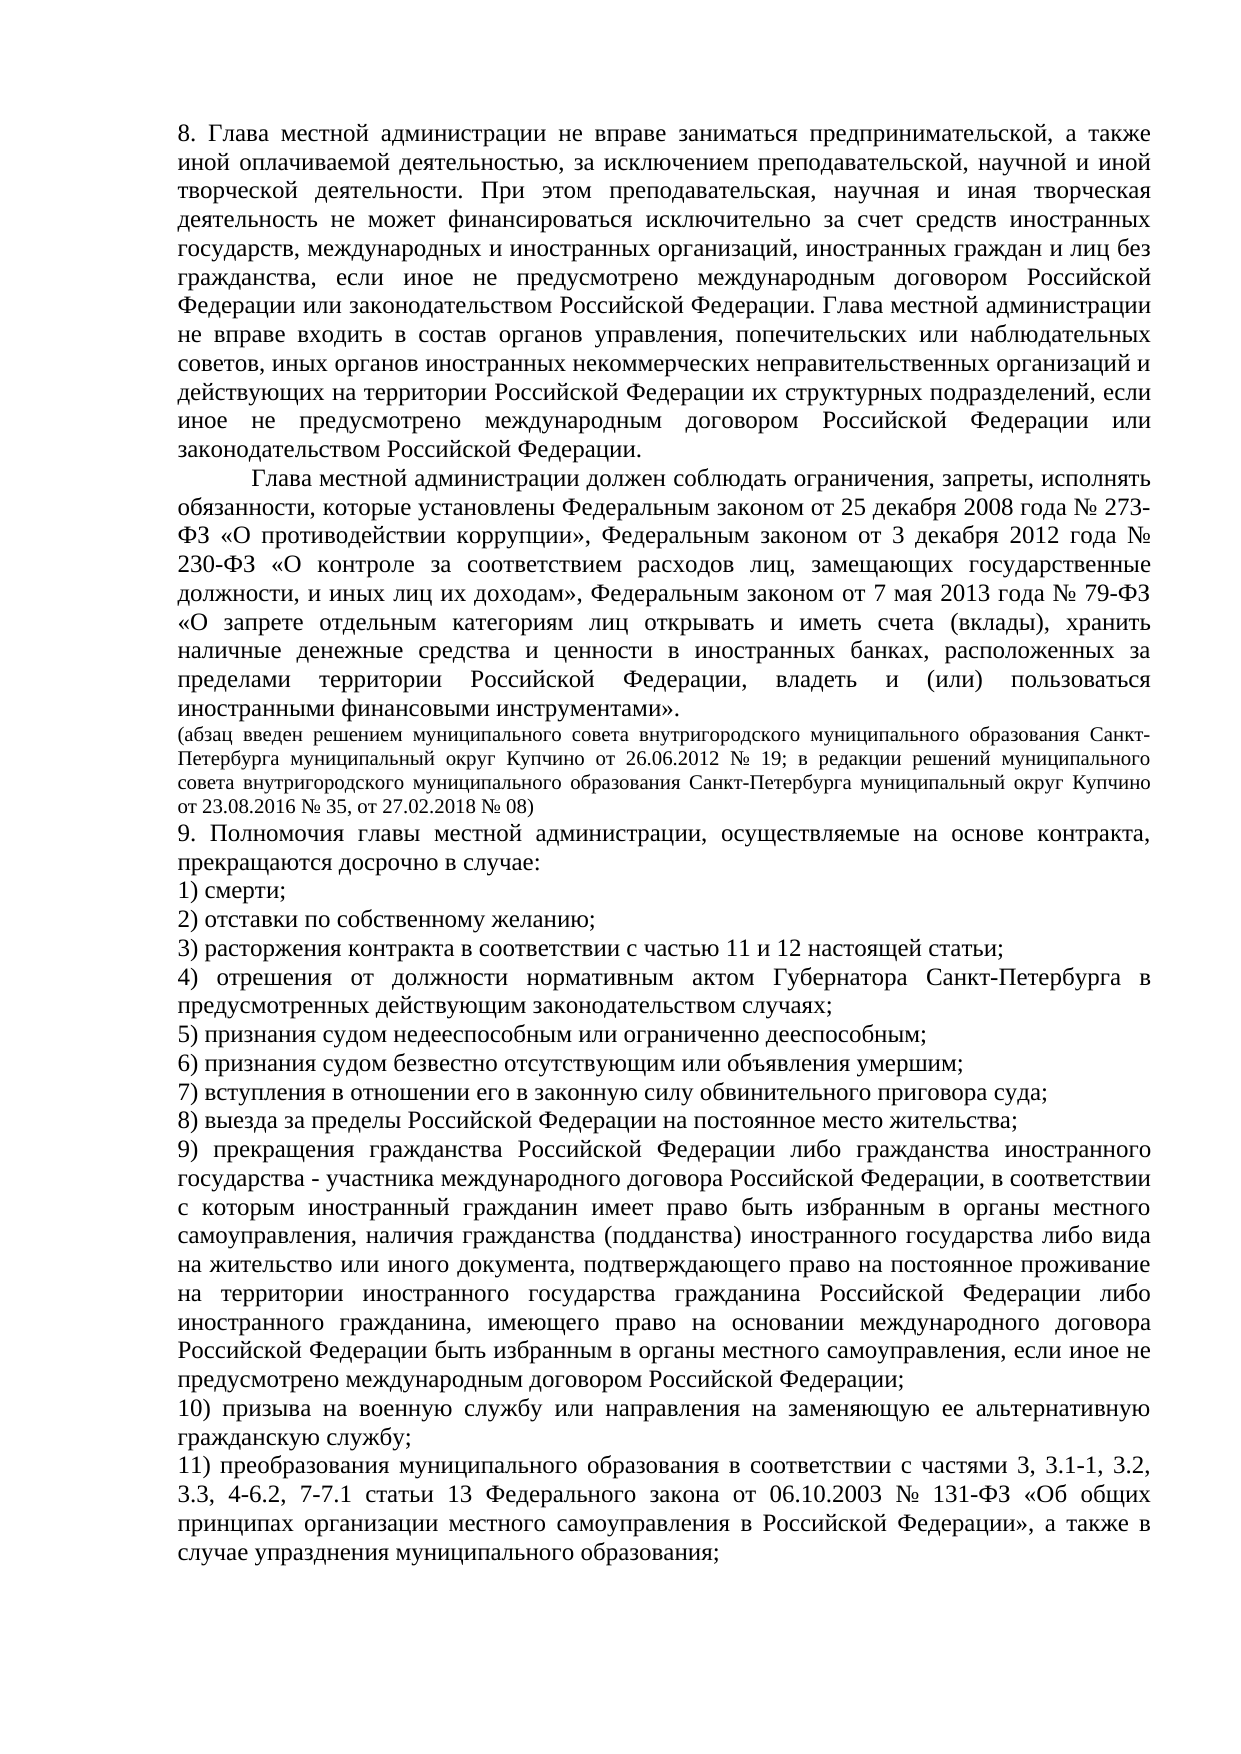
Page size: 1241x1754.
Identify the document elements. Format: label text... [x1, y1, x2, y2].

text 10) призыва на военную службу или направления на заменяющую ее альтернативную гражданскую службу; [177, 1393, 1152, 1451]
text 9. Полномочия главы местной администрации, осуществляемые на основе контракта, прекращаются досрочно в случае: [177, 818, 1152, 876]
text 1) смерти; [177, 876, 1152, 904]
text 6) признания судом безвестно отсутствующим или объявления умершим; [177, 1048, 1152, 1077]
text 7) вступления в отношении его в законную силу обвинительного приговора суда; [177, 1077, 1152, 1106]
text 8) выезда за пределы Российской Федерации на постоянное место жительства; [177, 1106, 1152, 1134]
text 2) отставки по собственному желанию; [177, 904, 1152, 933]
text 11) преобразования муниципального образования в соответствии с частями 3, 3.1-1, 3.2, 3.3, 4-6.2, 7-7.1 статьи 13 Федерального закона от 06.10.2003 № 131-ФЗ «Об общих принципах организации местного самоуправления в Российской Федерации», а также в случае упразднения муниципального образования; [177, 1451, 1152, 1566]
text 4) отрешения от должности нормативным актом Губернатора Санкт-Петербурга в предусмотренных действующим законодательством случаях; [177, 962, 1152, 1019]
text (абзац введен решением муниципального совета внутригородского муниципального образования Санкт-Петербурга муниципальный округ Купчино от 26.06.2012 № 19; в редакции решений муниципального совета внутригородского муниципального образования Санкт-Петербурга муниципальный округ Купчино от 23.08.2016 № 35, от 27.02.2018 № 08) [177, 722, 1152, 818]
text 8. Глава местной администрации не вправе заниматься предпринимательской, а также иной оплачиваемой деятельностью, за исключением преподавательской, научной и иной творческой деятельности. При этом преподавательская, научная и иная творческая деятельность не может финансироваться исключительно за счет средств иностранных государств, международных и иностранных организаций, иностранных граждан и лиц без гражданства, если иное не предусмотрено международным договором Российской Федерации или законодательством Российской Федерации. Глава местной администрации не вправе входить в состав органов управления, попечительских или наблюдательных советов, иных органов иностранных некоммерческих неправительственных организаций и действующих на территории Российской Федерации их структурных подразделений, если иное не предусмотрено международным договором Российской Федерации или законодательством Российской Федерации. [177, 118, 1152, 463]
text 9) прекращения гражданства Российской Федерации либо гражданства иностранного государства - участника международного договора Российской Федерации, в соответствии с которым иностранный гражданин имеет право быть избранным в органы местного самоуправления, наличия гражданства (подданства) иностранного государства либо вида на жительство или иного документа, подтверждающего право на постоянное проживание на территории иностранного государства гражданина Российской Федерации либо иностранного гражданина, имеющего право на основании международного договора Российской Федерации быть избранным в органы местного самоуправления, если иное не предусмотрено международным договором Российской Федерации; [177, 1134, 1152, 1393]
text Глава местной администрации должен соблюдать ограничения, запреты, исполнять обязанности, которые установлены Федеральным законом от 25 декабря 2008 года № 273-ФЗ «О противодействии коррупции», Федеральным законом от 3 декабря 2012 года № 230-ФЗ «О контроле за соответствием расходов лиц, замещающих государственные должности, и иных лиц их доходам», Федеральным законом от 7 мая 2013 года № 79-ФЗ «О запрете отдельным категориям лиц открывать и иметь счета (вклады), хранить наличные денежные средства и ценности в иностранных банках, расположенных за пределами территории Российской Федерации, владеть и (или) пользоваться иностранными финансовыми инструментами». [177, 463, 1152, 722]
text 3) расторжения контракта в соответствии с частью 11 и 12 настоящей статьи; [177, 933, 1152, 962]
text 5) признания судом недееспособным или ограниченно дееспособным; [177, 1019, 1152, 1048]
